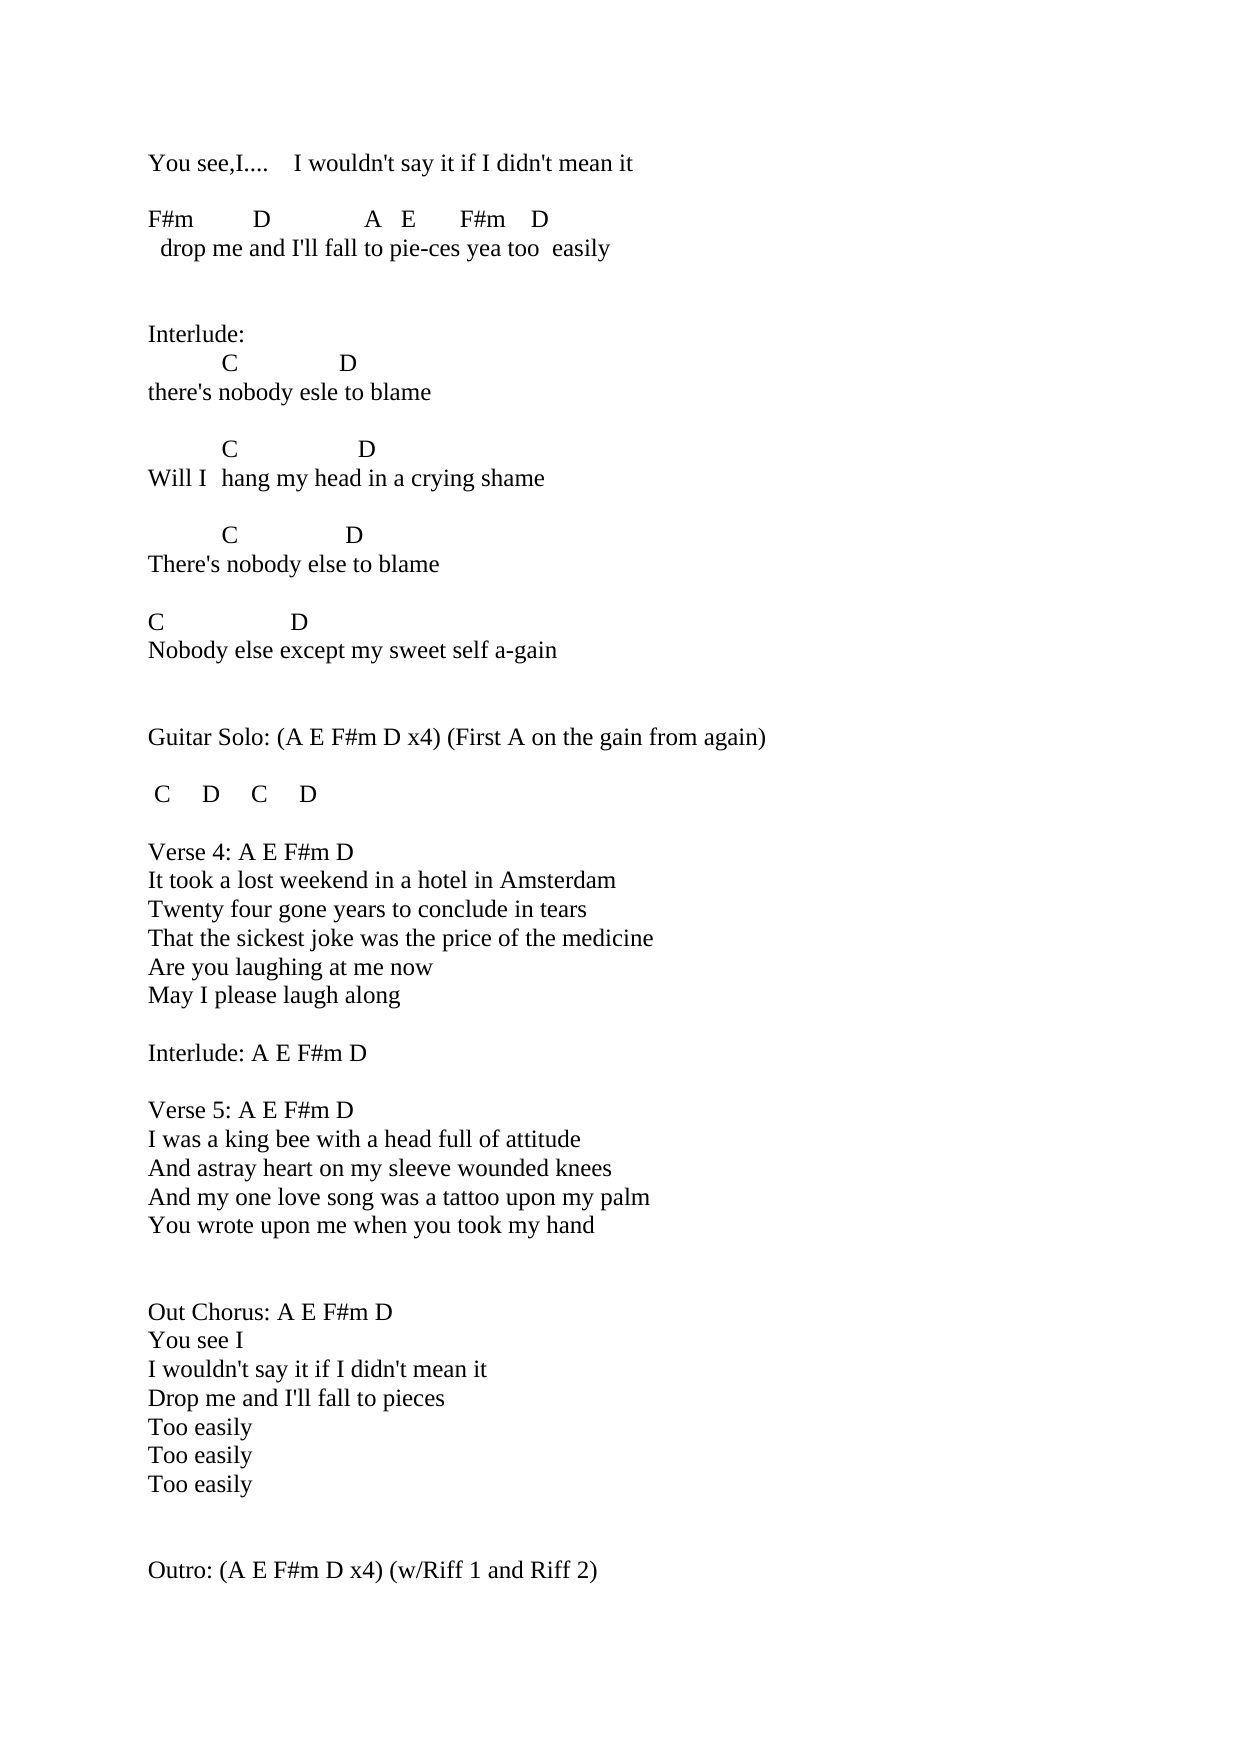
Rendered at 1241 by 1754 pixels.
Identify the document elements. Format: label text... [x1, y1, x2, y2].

text That the sickest joke was the price of the medicine [148, 923, 1093, 952]
text Too easily [148, 1441, 1093, 1469]
text Drop me and I'll fall to pieces [148, 1383, 1093, 1412]
text Interlude: A E F#m D [148, 1038, 1093, 1067]
text C D C D [148, 779, 1093, 808]
text And astray heart on my sleeve wounded knees [148, 1153, 1093, 1182]
text Will I hang my head in a crying shame [148, 463, 1093, 492]
text Out Chorus: A E F#m D [148, 1297, 1093, 1326]
text You see I [148, 1326, 1093, 1354]
text Nobody else except my sweet self a-gain [148, 636, 1093, 664]
text May I please laugh along [148, 981, 1093, 1009]
text Twenty four gone years to conclude in tears [148, 894, 1093, 923]
text F#m D A E F#m D [148, 204, 1093, 233]
text Too easily [148, 1469, 1093, 1498]
text It took a lost weekend in a hotel in Amsterdam [148, 866, 1093, 894]
text Interlude: [148, 319, 1093, 348]
text drop me and I'll fall to pie-ces yea too easily [148, 233, 1093, 262]
text You see,I.... I wouldn't say it if I didn't mean it [148, 148, 1093, 176]
text You wrote upon me when you took my hand [148, 1211, 1093, 1239]
text I was a king bee with a head full of attitude [148, 1124, 1093, 1153]
text Too easily [148, 1412, 1093, 1441]
text There's nobody else to blame [148, 549, 1093, 578]
text Verse 4: A E F#m D [148, 837, 1093, 866]
text Verse 5: A E F#m D [148, 1096, 1093, 1124]
text C D [148, 521, 1093, 549]
text there's nobody esle to blame [148, 377, 1093, 406]
text And my one love song was a tattoo upon my palm [148, 1182, 1093, 1211]
text Are you laughing at me now [148, 952, 1093, 981]
text Outro: (A E F#m D x4) (w/Riff 1 and Riff 2) [148, 1556, 1093, 1584]
text Guitar Solo: (A E F#m D x4) (First A on the gain from again) [148, 722, 1093, 751]
text C D [148, 348, 1093, 377]
text C D [148, 434, 1093, 463]
text C D [148, 607, 1093, 636]
text I wouldn't say it if I didn't mean it [148, 1354, 1093, 1383]
